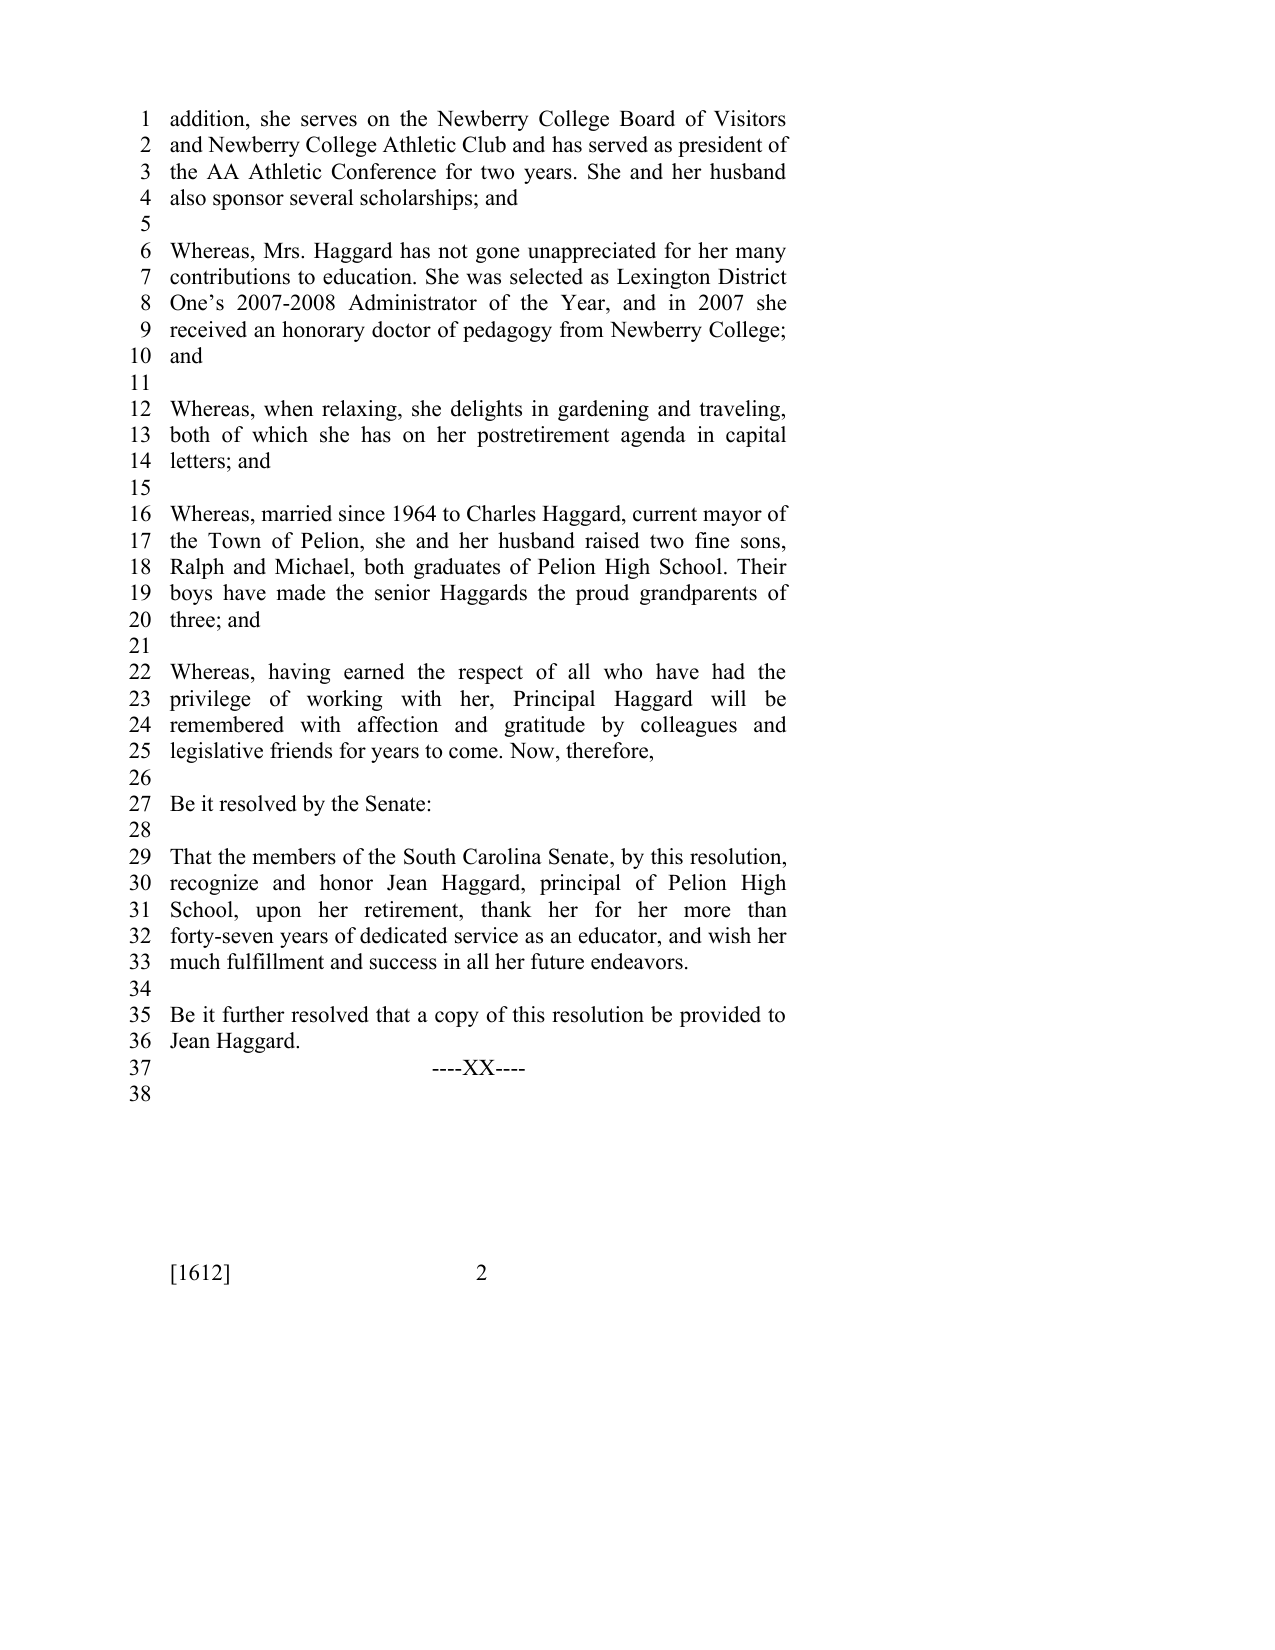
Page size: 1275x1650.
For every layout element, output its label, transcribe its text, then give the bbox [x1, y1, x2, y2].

text ----XX---- [169, 1054, 787, 1080]
text That the members of the South Carolina Senate, by this resolution, recognize and honor Jean Haggard, principal of Pelion High School, upon her retirement, thank her for her more than forty-seven years of dedicated service as an educator, and wish her much fulfillment and success in all her future endeavors. [169, 843, 787, 975]
text Whereas, married since 1964 to Charles Haggard, current mayor of the Town of Pelion, she and her husband raised two fine sons, Ralph and Michael, both graduates of Pelion High School. Their boys have made the senior Haggards the proud grandparents of three; and [169, 500, 787, 632]
text Whereas, having earned the respect of all who have had the privilege of working with her, Principal Haggard will be remembered with affection and gratitude by colleagues and legislative friends for years to come. Now, therefore, [169, 658, 787, 764]
text Whereas, when relaxing, she delights in gardening and traveling, both of which she has on her postretirement agenda in capital letters; and [169, 395, 787, 474]
text Be it resolved by the Senate: [169, 790, 787, 817]
text Whereas, Mrs. Haggard has not gone unappreciated for her many contributions to education. She was selected as Lexington District One’s 2007-2008 Administrator of the Year, and in 2007 she received an honorary doctor of pedagogy from Newberry College; and [169, 237, 787, 368]
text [169, 105, 787, 210]
text Be it further resolved that a copy of this resolution be provided to Jean Haggard. [169, 1001, 787, 1054]
